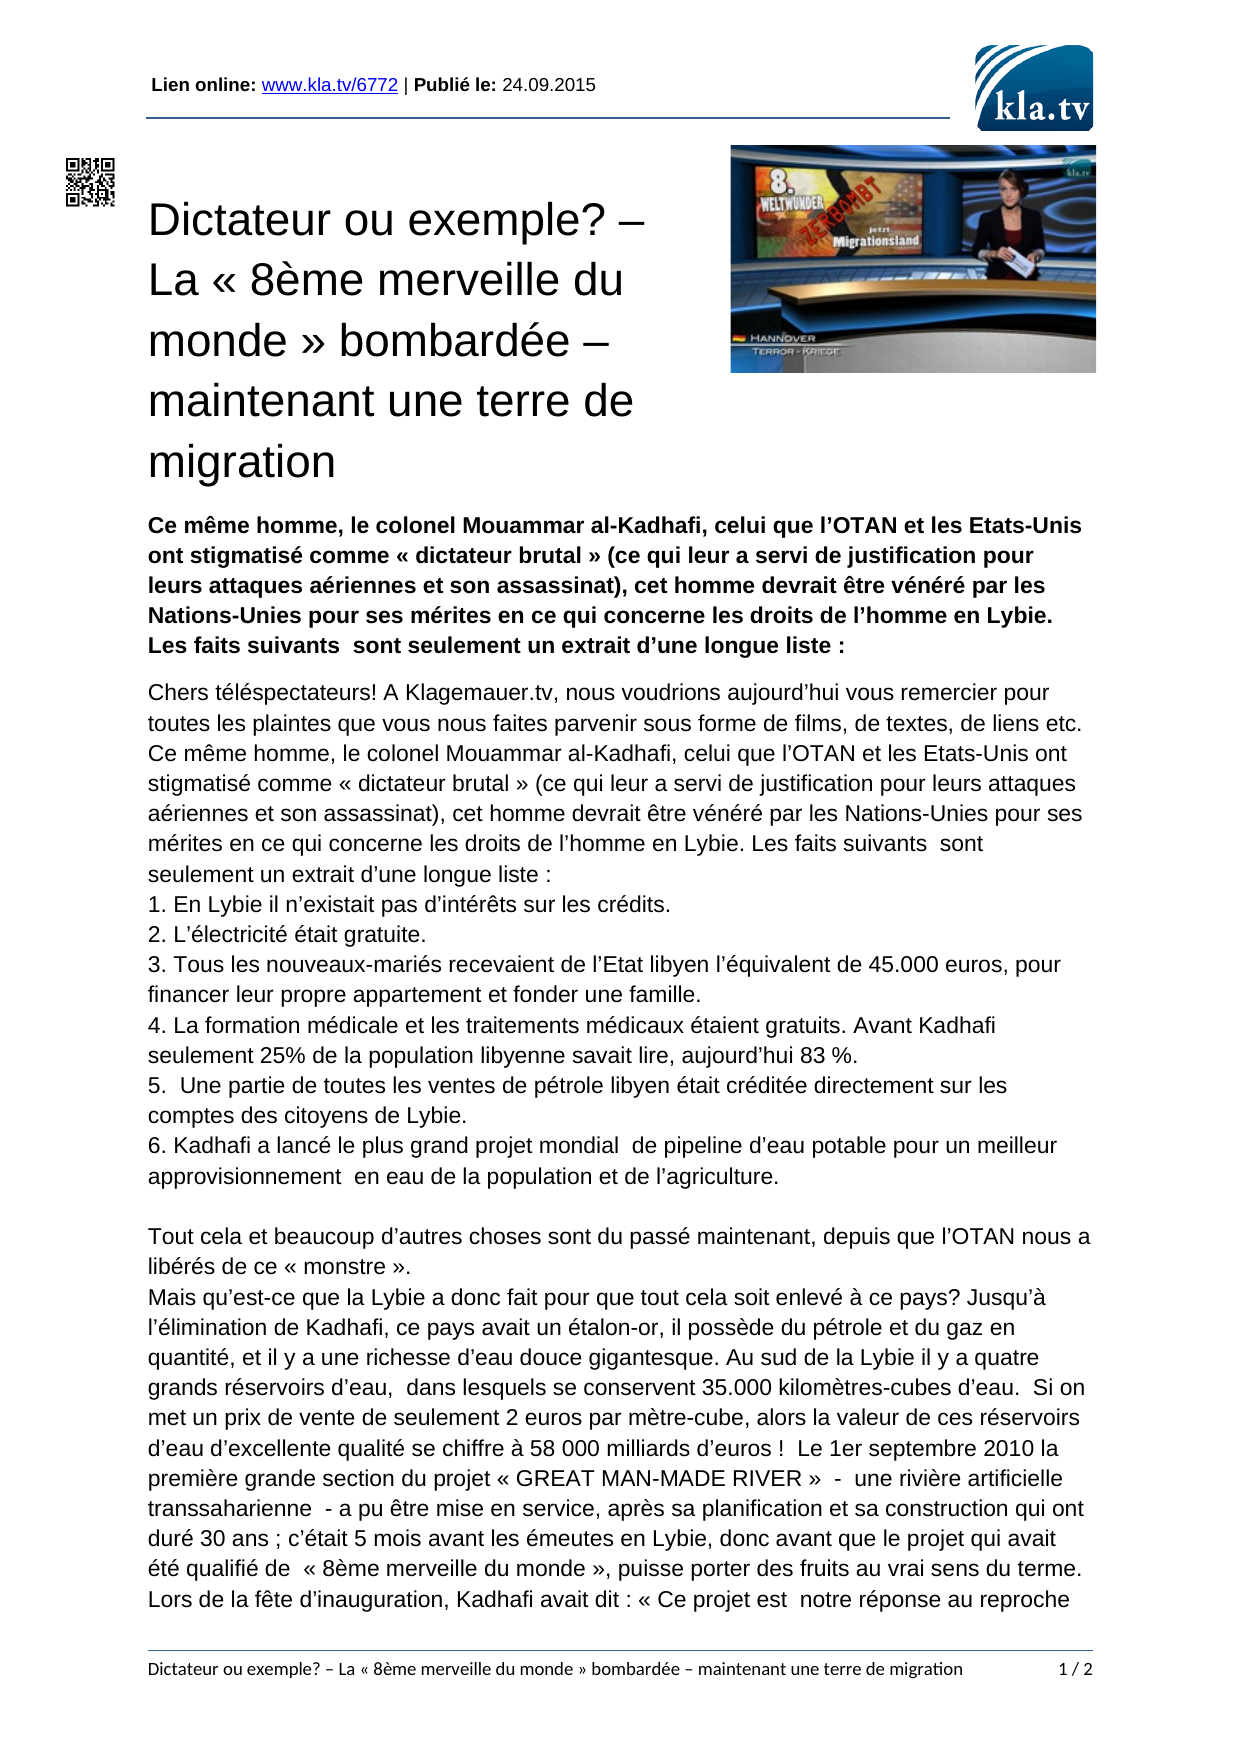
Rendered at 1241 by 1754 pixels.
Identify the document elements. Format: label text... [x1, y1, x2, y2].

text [148, 679, 1093, 1612]
text Dictateur ou exemple? – La « 8ème merveille du monde » bombardée – maintenant une terre de migration [148, 192, 1093, 487]
text Ce même homme, le colonel Mouammar al-Kadhafi, celui que l’OTAN et les Etats-Unis ont stigmatisé comme « dictateur brutal » (ce qui leur a servi de justification pour leurs attaques aériennes et son assassinat), cet homme devrait être vénéré par les Nations-Unies pour ses mérites en ce qui concerne les droits de l’homme en Lybie. Les faits suivants sont seulement un extrait d’une longue liste : [148, 512, 1093, 659]
